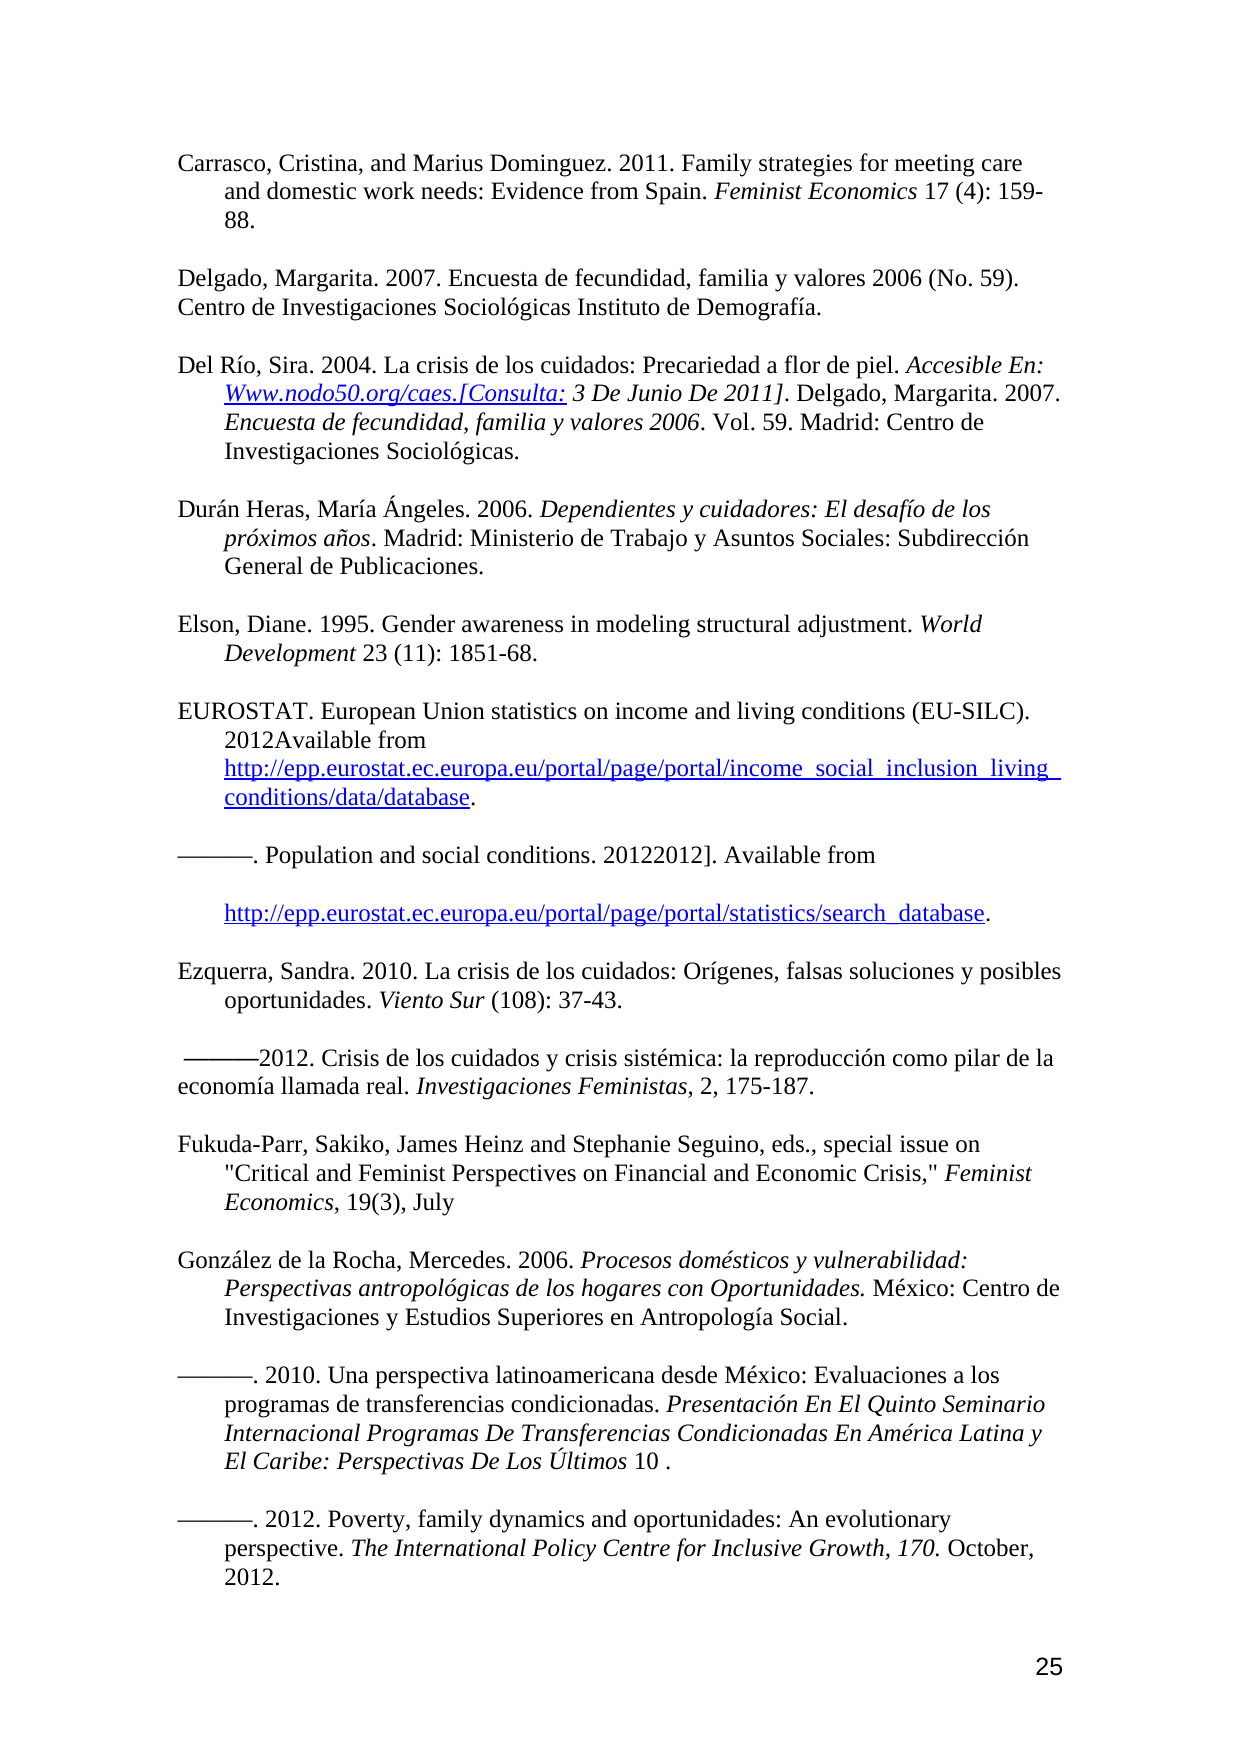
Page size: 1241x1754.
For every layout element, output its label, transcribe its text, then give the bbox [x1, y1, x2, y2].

text Delgado, Margarita. 2007. Encuesta de fecundidad, familia y valores 2006 (No. 59). Centro de Investigaciones Sociológicas Instituto de Demografía. [177, 263, 1063, 321]
text ———. 2012. Poverty, family dynamics and oportunidades: An evolutionary perspective. The International Policy Centre for Inclusive Growth, 170. October, 2012. [177, 1504, 1063, 1591]
text Del Río, Sira. 2004. La crisis de los cuidados: Precariedad a flor de piel. Accesible En: Www.nodo50.org/caes.[Consulta: 3 De Junio De 2011]. Delgado, Margarita. 2007. Encuesta de fecundidad, familia y valores 2006. Vol. 59. Madrid: Centro de Investigaciones Sociológicas. [177, 350, 1063, 465]
text ———2012. Crisis de los cuidados y crisis sistémica: la reproducción como pilar de la economía llamada real. Investigaciones Feministas, 2, 175-187. [177, 1043, 1063, 1100]
text Ezquerra, Sandra. 2010. La crisis de los cuidados: Orígenes, falsas soluciones y posibles oportunidades. Viento Sur (108): 37-43. [177, 956, 1063, 1013]
text http://epp.eurostat.ec.europa.eu/portal/page/portal/statistics/search_database. [224, 898, 1063, 927]
text Elson, Diane. 1995. Gender awareness in modeling structural adjustment. World Development 23 (11): 1851-68. [177, 609, 1063, 667]
text ———. 2010. Una perspectiva latinoamericana desde México: Evaluaciones a los programas de transferencias condicionadas. Presentación En El Quinto Seminario Internacional Programas De Transferencias Condicionadas En América Latina y El Caribe: Perspectivas De Los Últimos 10 . [177, 1360, 1063, 1475]
text Carrasco, Cristina, and Marius Dominguez. 2011. Family strategies for meeting care and domestic work needs: Evidence from Spain. Feminist Economics 17 (4): 159-88. [177, 148, 1063, 234]
text González de la Rocha, Mercedes. 2006. Procesos domésticos y vulnerabilidad: Perspectivas antropológicas de los hogares con Oportunidades. México: Centro de Investigaciones y Estudios Superiores en Antropología Social. [177, 1245, 1063, 1331]
text ———. Population and social conditions. 20122012]. Available from [177, 840, 1063, 869]
text Fukuda-Parr, Sakiko, James Heinz and Stephanie Seguino, eds., special issue on "Critical and Feminist Perspectives on Financial and Economic Crisis," Feminist Economics, 19(3), July [177, 1129, 1063, 1216]
text EUROSTAT. European Union statistics on income and living conditions (EU-SILC). 2012Available from http://epp.eurostat.ec.europa.eu/portal/page/portal/income_social_inclusion_living_conditions/data/database. [177, 696, 1063, 811]
text Durán Heras, María Ángeles. 2006. Dependientes y cuidadores: El desafío de los próximos años. Madrid: Ministerio de Trabajo y Asuntos Sociales: Subdirección General de Publicaciones. [177, 494, 1063, 580]
